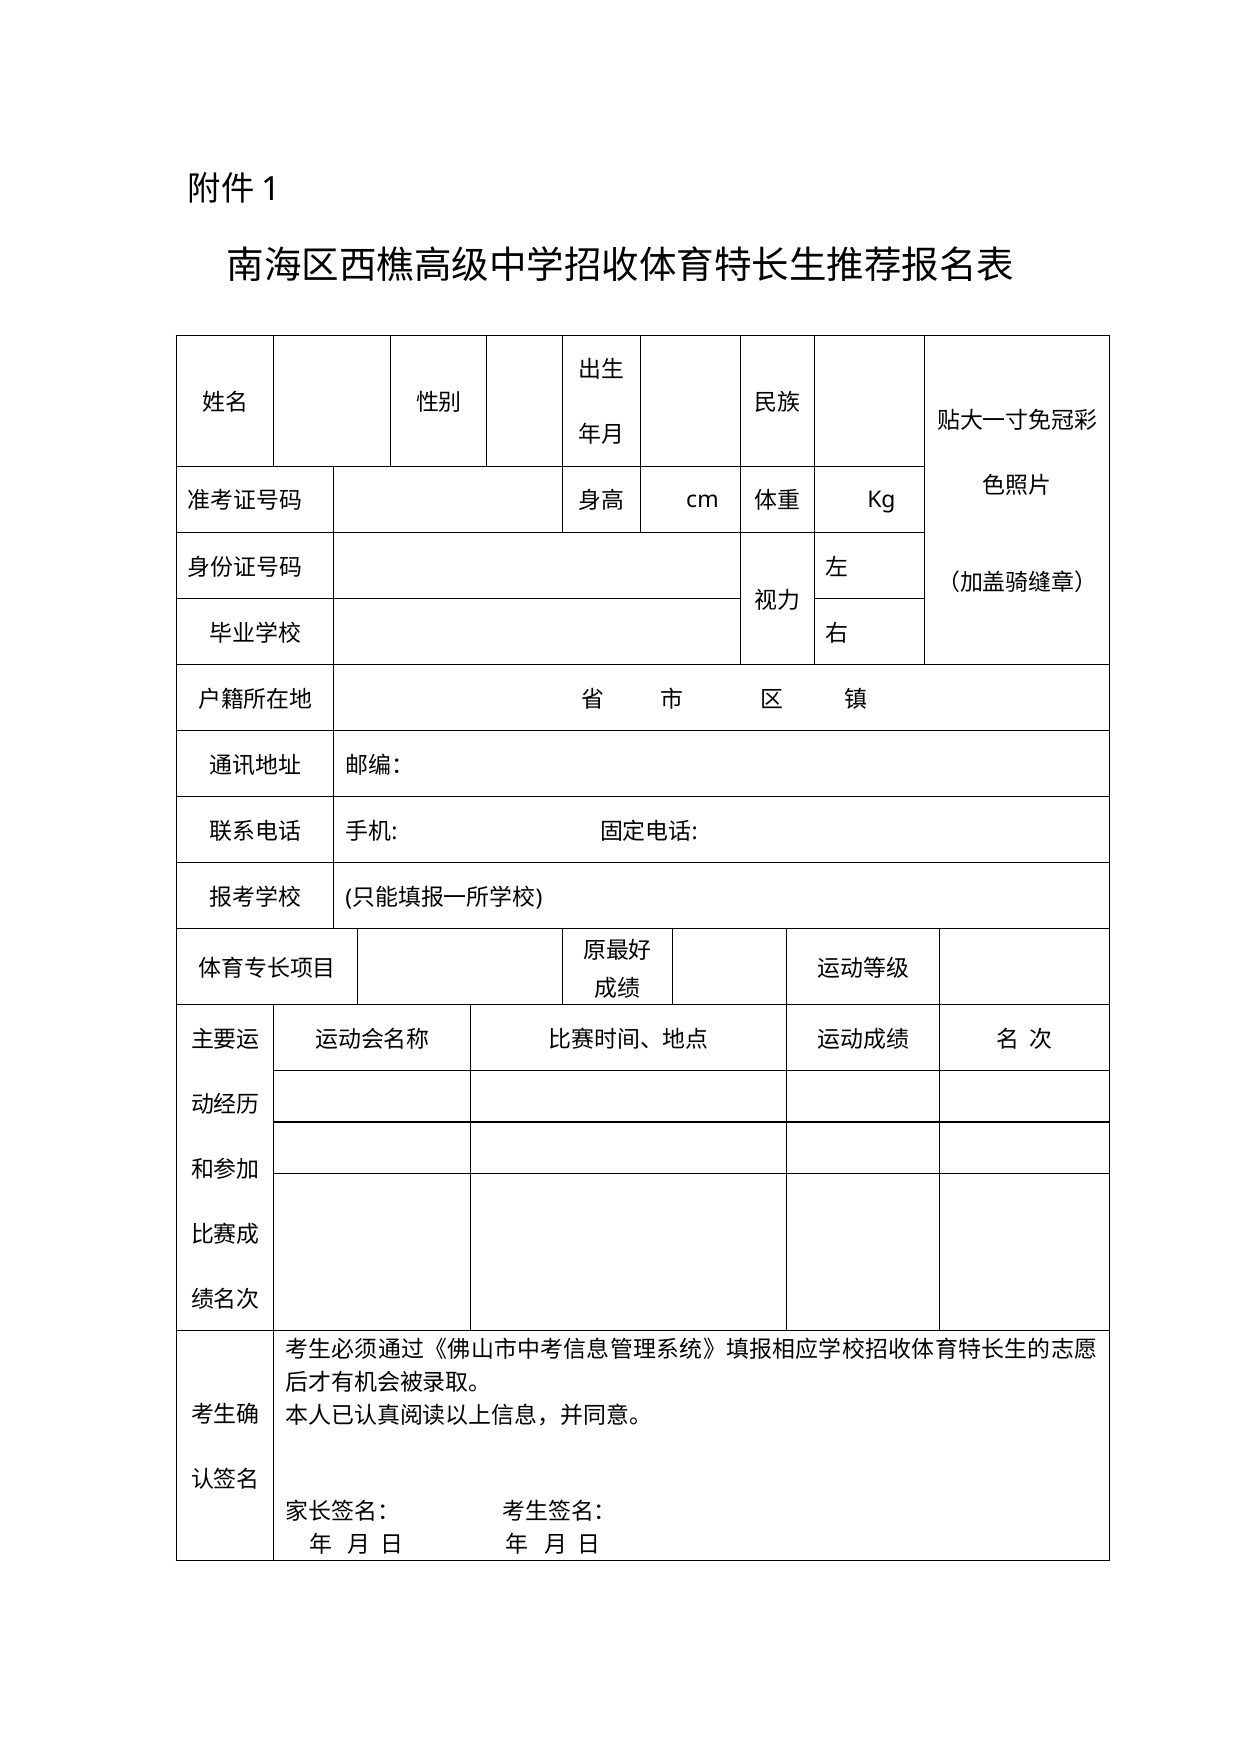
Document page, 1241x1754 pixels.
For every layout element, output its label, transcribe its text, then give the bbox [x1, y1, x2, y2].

table_header [641, 336, 740, 466]
table_cell 原最好成绩 [563, 929, 672, 1004]
text 南海区西樵高级中学招收体育特长生推荐报名表 [187, 230, 1053, 295]
table_cell 报考学校 [177, 863, 333, 928]
table_cell (只能填报一所学校) [334, 863, 1109, 928]
table_cell 运动会名称 [274, 1005, 470, 1070]
table_cell [334, 599, 740, 664]
table_cell [334, 467, 562, 532]
table_cell 准考证号码 [177, 467, 333, 532]
table_cell 运动成绩 [787, 1005, 939, 1070]
table_cell 比赛时间、地点 [471, 1005, 786, 1070]
table_cell [787, 1123, 939, 1173]
table_cell 名 次 [940, 1005, 1109, 1070]
table_cell [940, 1123, 1109, 1173]
table_cell [787, 1174, 939, 1330]
table_cell [471, 1071, 786, 1121]
table_cell 通讯地址 [177, 731, 333, 796]
table_cell [358, 929, 562, 1004]
table_cell 邮编： [334, 731, 1109, 796]
table_cell 考生必须通过《佛山市中考信息管理系统》填报相应学校招收体育特长生的志愿后才有机会被录取。 本人已认真阅读以上信息，并同意。 家长签名： 考生签名： 年 月 日 年 月 日 [274, 1331, 1109, 1559]
table_cell 省 市 区 镇 [334, 665, 1109, 730]
table_cell 视力 [741, 533, 814, 664]
table_cell 体育专长项目 [177, 929, 357, 1004]
table_header 出生年月 [563, 336, 640, 466]
table_cell 右 [815, 599, 924, 664]
table_cell 体重 [741, 467, 814, 532]
table_header [487, 336, 562, 466]
table_header 姓名 [177, 336, 273, 466]
text 附件1 [187, 162, 1053, 210]
table_cell 左 [815, 533, 924, 598]
table_cell [673, 929, 786, 1004]
table_cell [471, 1123, 786, 1173]
table_cell [787, 1071, 939, 1121]
table_cell 考生确认签名 [177, 1331, 273, 1559]
table_cell [334, 533, 740, 598]
table_cell [940, 1071, 1109, 1121]
table_cell 身份证号码 [177, 533, 333, 598]
table_cell 毕业学校 [177, 599, 333, 664]
table_cell 联系电话 [177, 797, 333, 862]
table_cell cm [641, 467, 740, 532]
table_header [274, 336, 390, 466]
table_header [815, 336, 924, 466]
table_cell [940, 929, 1109, 1004]
table_cell Kg [815, 467, 924, 532]
table_header 性别 [391, 336, 486, 466]
table_cell [274, 1174, 470, 1330]
table_header 民族 [741, 336, 814, 466]
table_cell 运动等级 [787, 929, 939, 1004]
table_cell 主要运动经历和参加比赛成绩名次 [177, 1005, 273, 1330]
table_cell 身高 [563, 467, 640, 532]
table_header 贴大一寸免冠彩色照片 （加盖骑缝章） [925, 336, 1109, 664]
table_cell 户籍所在地 [177, 665, 333, 730]
table_cell [274, 1123, 470, 1173]
table_cell [471, 1174, 786, 1330]
table_cell 手机: 固定电话: [334, 797, 1109, 862]
table_cell [274, 1071, 470, 1121]
table_cell [940, 1174, 1109, 1330]
